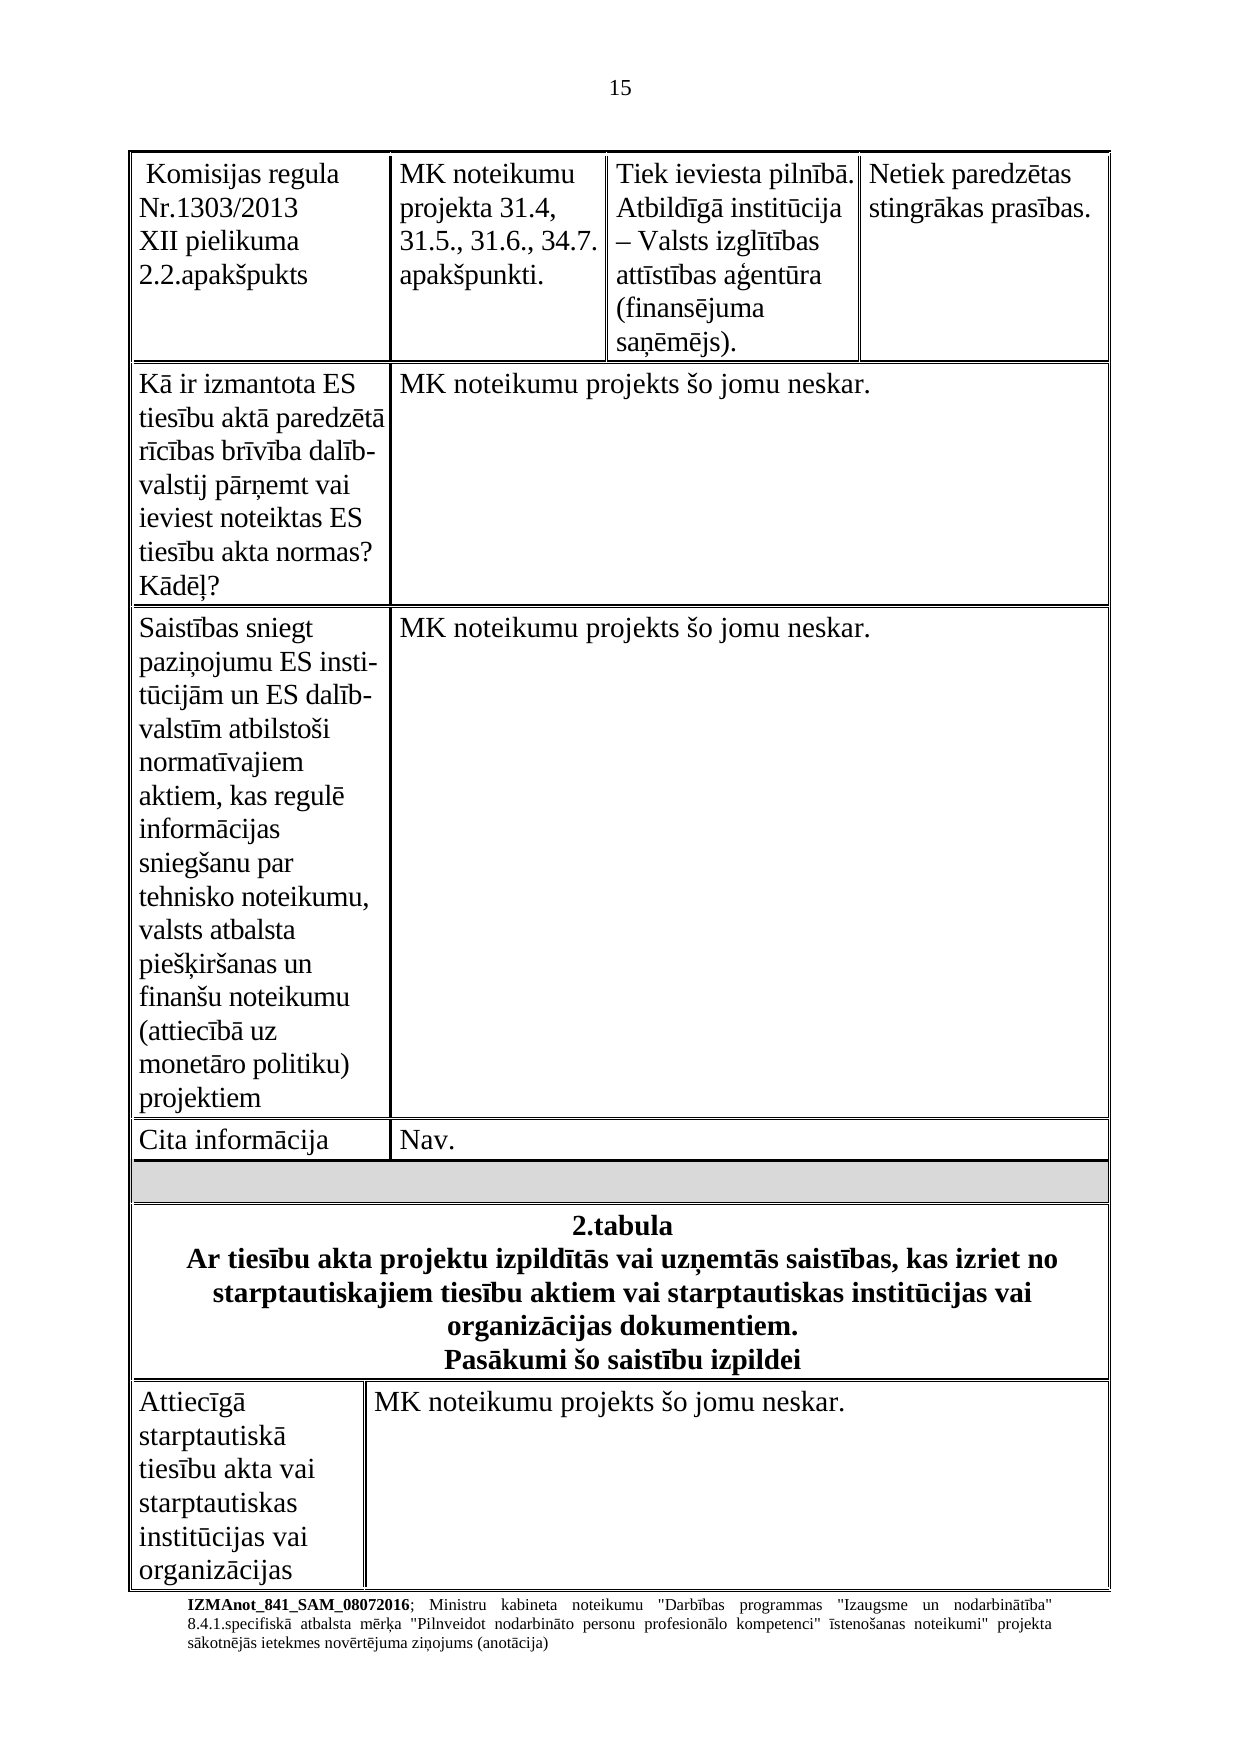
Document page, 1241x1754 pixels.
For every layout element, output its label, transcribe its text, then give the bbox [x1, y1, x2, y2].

table_cell MK noteikumu projekta 31.4, 31.5., 31.6., 34.7. apakšpunkti. [390, 153, 607, 360]
table_cell [132, 1159, 1108, 1202]
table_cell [132, 1378, 365, 1589]
table_cell Saistības sniegt paziņojumu ES institūcijām un ES dalībvalstīm atbilstoši normatīvajiem aktiem, kas regulē informācijas sniegšanu par tehnisko noteikumu, valsts atbalsta piešķiršanas un finanšu noteikumu (attiecībā uz monetāro politiku) projektiem [132, 604, 389, 1116]
table_cell Nav. [392, 1120, 1108, 1159]
table_cell 2.tabula Ar tiesību akta projektu izpildītās vai uzņemtās saistības, kas izriet no starptautiskajiem tiesību aktiem vai starptautiskas institūcijas vai organizācijas dokumentiem. Pasākumi šo saistību izpildei [130, 1202, 1109, 1378]
table_cell Kā ir izmantota ES tiesību aktā paredzētā rīcības brīvība dalībvalstij pārņemt vai ieviest noteiktas ES tiesību akta normas? Kādēļ? [132, 360, 389, 604]
table_cell Komisijas regula Nr.1303/2013 XII pielikuma 2.2.apakšpukts [132, 153, 390, 360]
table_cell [365, 1382, 1109, 1589]
table_cell MK noteikumu projekts šo jomu neskar. [392, 608, 1108, 1116]
table_cell Tiek ieviesta pilnībā. Atbildīgā institūcija – Valsts izglītības attīstības aģentūra (finansējuma saņēmējs). [607, 153, 860, 360]
table_cell Netiek paredzētas stingrākas prasības. [860, 153, 1109, 360]
table_cell MK noteikumu projekts šo jomu neskar. [392, 364, 1108, 604]
table_cell Cita informācija [132, 1116, 389, 1159]
